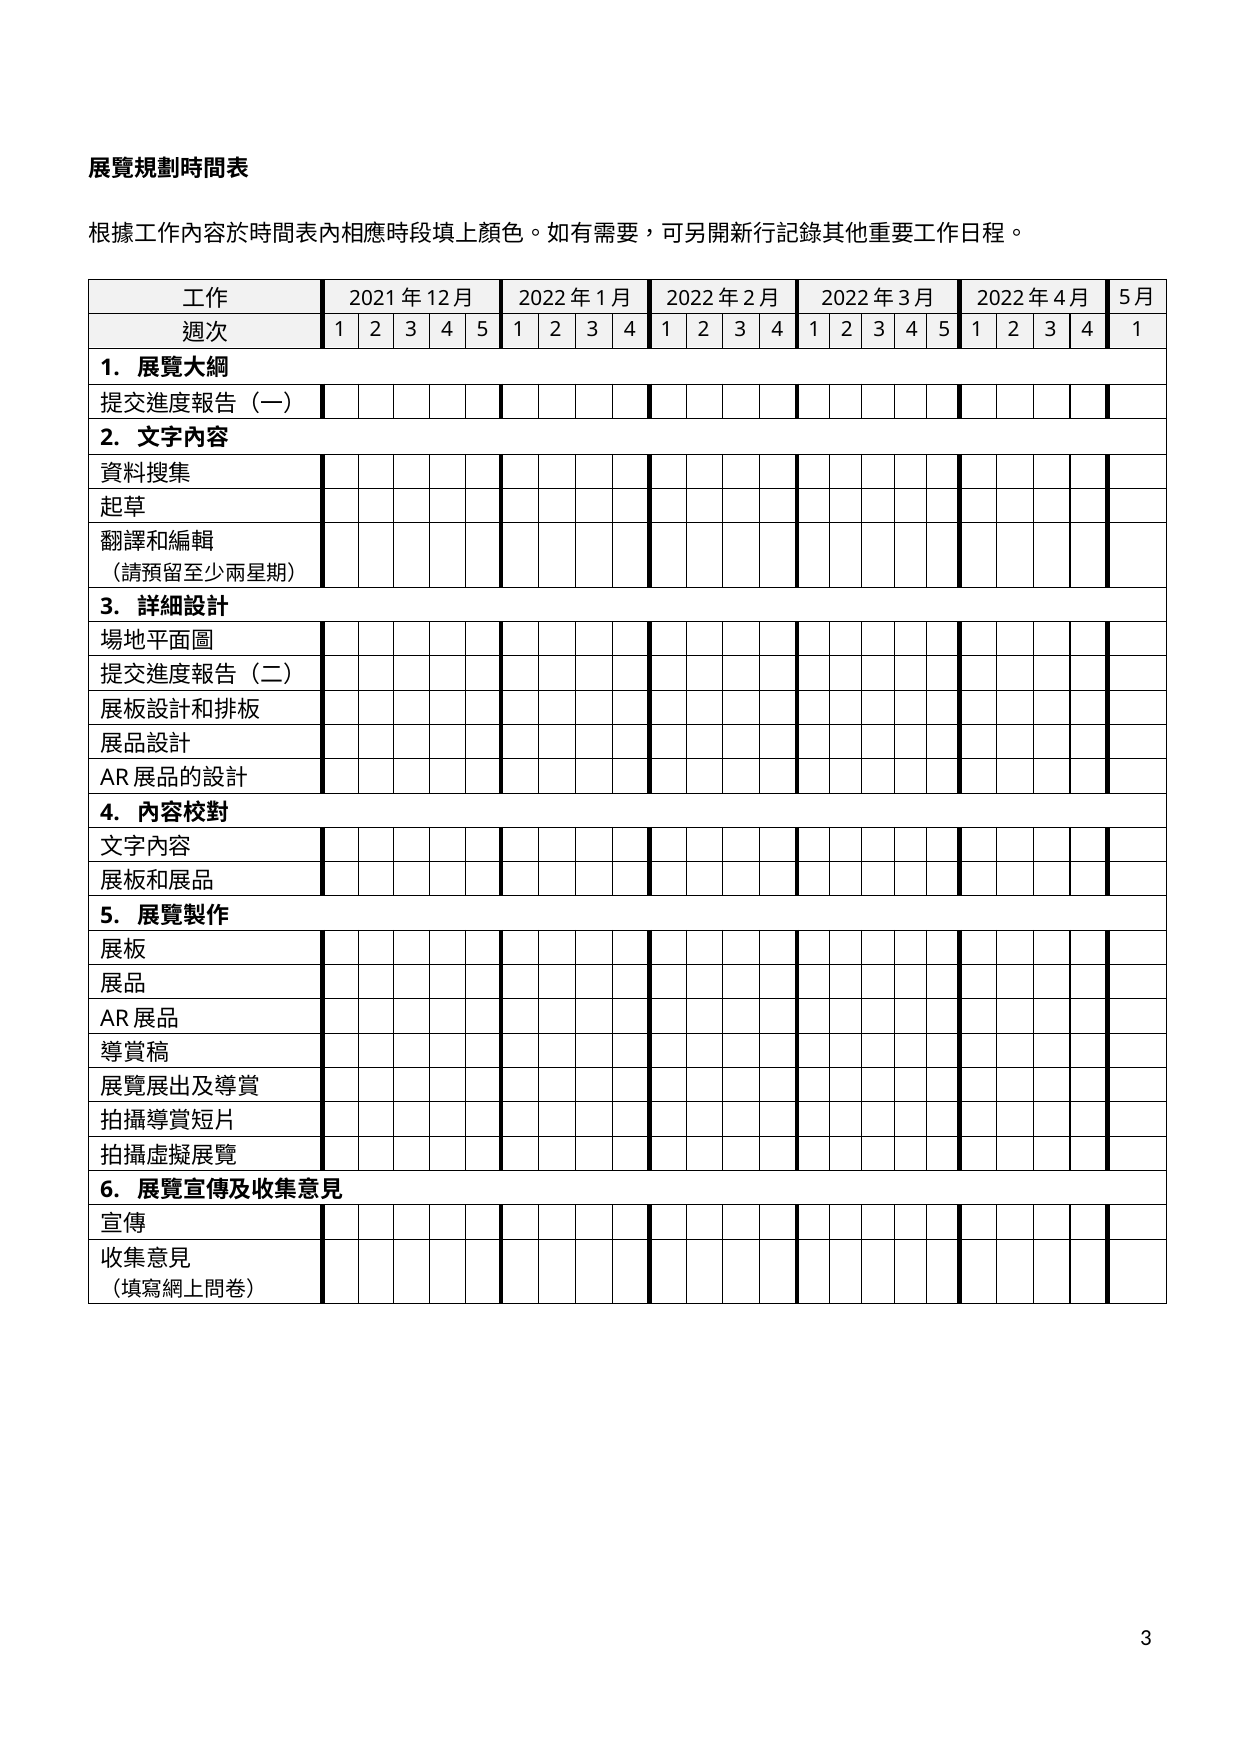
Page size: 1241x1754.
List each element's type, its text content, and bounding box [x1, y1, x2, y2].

table_cell [539, 725, 575, 758]
table_cell [325, 489, 358, 522]
table_cell [1034, 828, 1069, 861]
table_cell [466, 622, 499, 655]
table_cell [927, 523, 957, 587]
table_cell [1071, 999, 1105, 1033]
table_cell [539, 385, 575, 418]
table_cell [430, 999, 465, 1033]
table_cell 翻譯和編輯 （請預留至少兩星期） [89, 523, 320, 587]
table_cell [962, 523, 996, 587]
table_cell [1071, 455, 1105, 488]
table_cell [652, 999, 686, 1033]
table_cell [927, 1034, 957, 1067]
table_cell [862, 862, 894, 895]
table_cell [325, 691, 358, 724]
table_cell [997, 489, 1033, 522]
table_cell [895, 1205, 926, 1238]
table_cell [723, 862, 759, 895]
table_cell [830, 999, 861, 1033]
table_cell [466, 965, 499, 998]
table_cell [466, 1205, 499, 1238]
table_cell 1 [325, 314, 358, 347]
table_cell [430, 828, 465, 861]
table_cell [613, 489, 647, 522]
table_cell 2 [997, 314, 1033, 347]
table_cell [760, 1240, 795, 1303]
table_cell [652, 931, 686, 964]
table_cell [830, 489, 861, 522]
table_cell [1071, 691, 1105, 724]
table_cell [503, 523, 538, 587]
table_cell [799, 1137, 829, 1170]
table_cell [539, 523, 575, 587]
table_cell 展品設計 [89, 725, 320, 758]
table_cell [962, 1068, 996, 1101]
table_cell [576, 489, 612, 522]
table_cell [613, 1102, 647, 1136]
table_cell [466, 759, 499, 792]
table_cell [430, 523, 465, 587]
table_cell [325, 759, 358, 792]
table_cell [1071, 828, 1105, 861]
table_cell [325, 1205, 358, 1238]
table_cell [927, 455, 957, 488]
table_cell [862, 1205, 894, 1238]
table_cell [723, 385, 759, 418]
table_cell [687, 1068, 722, 1101]
table_cell [539, 1240, 575, 1303]
table_cell [394, 1068, 429, 1101]
table_cell [576, 1137, 612, 1170]
table_cell [1110, 725, 1166, 758]
table_cell [962, 385, 996, 418]
table_cell 4 [430, 314, 465, 347]
table_cell [325, 862, 358, 895]
table_cell [430, 862, 465, 895]
table_cell [576, 691, 612, 724]
table_cell [862, 965, 894, 998]
table_cell [895, 691, 926, 724]
table_cell [430, 455, 465, 488]
table_cell [466, 656, 499, 689]
table_cell [613, 385, 647, 418]
table_cell [466, 1137, 499, 1170]
table_cell [539, 691, 575, 724]
table_cell [1071, 1034, 1105, 1067]
table_cell [430, 1068, 465, 1101]
table_cell [723, 1137, 759, 1170]
table_cell [539, 965, 575, 998]
table_cell [394, 656, 429, 689]
table_cell [394, 385, 429, 418]
table_cell 內容校對 [89, 794, 1166, 827]
table_cell [1110, 622, 1166, 655]
table_header 5月 [1110, 280, 1166, 313]
table_cell [1071, 759, 1105, 792]
table_cell [862, 999, 894, 1033]
table_cell [430, 691, 465, 724]
table_cell 1 [652, 314, 686, 347]
table_cell [1034, 489, 1069, 522]
table_cell [503, 1102, 538, 1136]
table_cell [997, 999, 1033, 1033]
table_cell [927, 965, 957, 998]
table_cell [760, 931, 795, 964]
table_cell [652, 622, 686, 655]
table_cell 5 [466, 314, 499, 347]
table_cell [576, 862, 612, 895]
table_cell [325, 828, 358, 861]
table_cell [997, 656, 1033, 689]
table_cell [830, 759, 861, 792]
table_cell [503, 999, 538, 1033]
table_cell [359, 1137, 393, 1170]
table_cell [830, 523, 861, 587]
table_cell [576, 656, 612, 689]
table_cell [430, 1102, 465, 1136]
table_cell [723, 1102, 759, 1136]
table_cell [652, 828, 686, 861]
table_cell [652, 523, 686, 587]
table_cell [1110, 862, 1166, 895]
table_cell [613, 691, 647, 724]
table_cell [394, 828, 429, 861]
table_cell [799, 1205, 829, 1238]
table_cell [687, 965, 722, 998]
table_cell [799, 622, 829, 655]
table_cell [997, 1240, 1033, 1303]
table_cell [576, 1240, 612, 1303]
table_cell [430, 385, 465, 418]
table_cell [760, 455, 795, 488]
table_cell [359, 489, 393, 522]
table_cell [325, 455, 358, 488]
table_cell [325, 1068, 358, 1101]
table_cell [466, 385, 499, 418]
table_cell 提交進度報告（二） [89, 656, 320, 689]
table_cell [1110, 455, 1166, 488]
table_cell [1071, 1240, 1105, 1303]
table_cell [503, 691, 538, 724]
table_cell [1110, 759, 1166, 792]
table_cell [576, 1205, 612, 1238]
table_cell [927, 931, 957, 964]
table_cell 4 [613, 314, 647, 347]
table_cell [466, 931, 499, 964]
table_cell [359, 1102, 393, 1136]
table_cell 資料搜集 [89, 455, 320, 488]
table_cell [927, 622, 957, 655]
table_cell [927, 1137, 957, 1170]
table_cell [830, 385, 861, 418]
table_cell [962, 1205, 996, 1238]
table_cell [652, 691, 686, 724]
table_cell [576, 622, 612, 655]
table_cell [760, 523, 795, 587]
table_cell [539, 759, 575, 792]
table_cell [359, 523, 393, 587]
table_cell [394, 759, 429, 792]
table_cell [430, 622, 465, 655]
table_cell [895, 1034, 926, 1067]
table_cell [652, 1102, 686, 1136]
table_cell [830, 455, 861, 488]
table_cell [687, 999, 722, 1033]
table_cell [430, 759, 465, 792]
table_cell [997, 385, 1033, 418]
table_cell 展板 [89, 931, 320, 964]
table_cell [1034, 385, 1069, 418]
table_cell [652, 725, 686, 758]
table_cell [503, 489, 538, 522]
table_cell [359, 931, 393, 964]
table_cell [394, 931, 429, 964]
table_cell [927, 725, 957, 758]
table_cell [430, 1137, 465, 1170]
table_cell [830, 965, 861, 998]
table_cell [862, 1068, 894, 1101]
table_cell 拍攝虛擬展覽 [89, 1137, 320, 1170]
table_cell [503, 862, 538, 895]
table_cell [576, 931, 612, 964]
table_cell [997, 455, 1033, 488]
table_cell [539, 1068, 575, 1101]
table_cell [1034, 759, 1069, 792]
table_cell [760, 622, 795, 655]
table_cell [1110, 385, 1166, 418]
table_cell [613, 759, 647, 792]
table_cell [325, 725, 358, 758]
table_cell [503, 1205, 538, 1238]
table_cell [1110, 999, 1166, 1033]
table_cell [895, 1102, 926, 1136]
table_cell [997, 965, 1033, 998]
table_cell [723, 1205, 759, 1238]
table_cell [927, 862, 957, 895]
table_cell [359, 828, 393, 861]
table_cell [723, 828, 759, 861]
table_cell [466, 1240, 499, 1303]
table_cell [613, 999, 647, 1033]
table_cell [830, 725, 861, 758]
table_cell [1071, 1137, 1105, 1170]
table_cell [760, 385, 795, 418]
table_cell [830, 656, 861, 689]
table_cell [997, 523, 1033, 587]
table_cell [799, 725, 829, 758]
table_cell [359, 691, 393, 724]
table_cell [613, 1034, 647, 1067]
table_cell [1071, 523, 1105, 587]
table_cell [997, 759, 1033, 792]
table_cell [862, 691, 894, 724]
table_cell 4 [895, 314, 926, 347]
table_cell [862, 1102, 894, 1136]
table_cell [1071, 862, 1105, 895]
table_cell [997, 1137, 1033, 1170]
table_cell [359, 1205, 393, 1238]
table_cell [539, 622, 575, 655]
table_cell [613, 656, 647, 689]
table_cell [576, 1102, 612, 1136]
table_cell [799, 385, 829, 418]
table_cell [1034, 523, 1069, 587]
table_cell 週次 [89, 314, 320, 347]
table_cell [539, 455, 575, 488]
table_cell [613, 725, 647, 758]
table_cell 提交進度報告（一） [89, 385, 320, 418]
table_cell [359, 725, 393, 758]
table_header 2022年3月 [799, 280, 957, 313]
table_cell [723, 1068, 759, 1101]
table_cell [862, 523, 894, 587]
table_cell [576, 828, 612, 861]
table_cell [430, 725, 465, 758]
table_cell [687, 455, 722, 488]
table_cell [830, 1205, 861, 1238]
table_cell [723, 489, 759, 522]
table_cell [466, 1034, 499, 1067]
table_cell [862, 828, 894, 861]
table_cell [830, 828, 861, 861]
table_cell [359, 862, 393, 895]
table_cell [687, 1205, 722, 1238]
table_cell [613, 523, 647, 587]
table_cell 1 [962, 314, 996, 347]
table_cell [927, 385, 957, 418]
table_header 2022年2月 [652, 280, 795, 313]
table_cell [466, 828, 499, 861]
table_cell [830, 1102, 861, 1136]
table_cell [613, 1240, 647, 1303]
table_cell [799, 1068, 829, 1101]
table_cell [503, 759, 538, 792]
table_cell [466, 523, 499, 587]
table_cell [760, 1205, 795, 1238]
table_cell [325, 1137, 358, 1170]
table_cell [576, 523, 612, 587]
table_cell [503, 1240, 538, 1303]
table_cell [799, 656, 829, 689]
table_cell [1110, 1034, 1166, 1067]
table_cell [723, 965, 759, 998]
table_cell [927, 691, 957, 724]
table_cell [895, 759, 926, 792]
table_cell [895, 725, 926, 758]
table_cell [687, 622, 722, 655]
table_cell [799, 965, 829, 998]
table_cell [503, 931, 538, 964]
table_cell [997, 725, 1033, 758]
table_cell [1071, 965, 1105, 998]
table_cell [997, 1205, 1033, 1238]
table_cell [799, 1102, 829, 1136]
table_cell [862, 455, 894, 488]
table_cell [503, 1068, 538, 1101]
table_cell [687, 1102, 722, 1136]
table_cell [962, 622, 996, 655]
table_cell [394, 1240, 429, 1303]
table_cell [895, 385, 926, 418]
table_cell [895, 489, 926, 522]
table_cell [539, 931, 575, 964]
table_cell 2 [359, 314, 393, 347]
table_cell [503, 1137, 538, 1170]
table_cell [760, 725, 795, 758]
table_cell [862, 1137, 894, 1170]
table_cell [723, 656, 759, 689]
table_cell 4 [760, 314, 795, 347]
table_cell [394, 523, 429, 587]
table_cell [862, 489, 894, 522]
table_cell 3 [576, 314, 612, 347]
table_cell [760, 862, 795, 895]
table_cell [799, 999, 829, 1033]
table_cell [895, 862, 926, 895]
table_cell [613, 622, 647, 655]
table_cell [1110, 828, 1166, 861]
table_cell [1034, 691, 1069, 724]
table_cell [359, 999, 393, 1033]
table_cell [576, 759, 612, 792]
table_cell [895, 828, 926, 861]
table_cell [862, 725, 894, 758]
table_cell [613, 1205, 647, 1238]
table_header 2021年12月 [325, 280, 499, 313]
table_cell 收集意見 （填寫網上問卷） [89, 1240, 320, 1303]
table_cell 文字內容 [89, 828, 320, 861]
table_cell [962, 965, 996, 998]
table_cell [895, 1068, 926, 1101]
table_cell [962, 691, 996, 724]
table_cell [394, 691, 429, 724]
table_cell [576, 455, 612, 488]
text 展覽規劃時間表 [89, 150, 1152, 183]
table_cell [862, 759, 894, 792]
table_cell [503, 656, 538, 689]
table_cell [895, 931, 926, 964]
table_cell [1071, 656, 1105, 689]
table_cell [325, 1240, 358, 1303]
table_cell [862, 656, 894, 689]
table_cell [1071, 1068, 1105, 1101]
table_cell [799, 489, 829, 522]
table_cell [927, 999, 957, 1033]
table_cell [962, 656, 996, 689]
table_cell [576, 725, 612, 758]
table_cell 拍攝導賞短片 [89, 1102, 320, 1136]
table_cell [652, 455, 686, 488]
table_cell [394, 1034, 429, 1067]
table_cell [799, 523, 829, 587]
table_cell [687, 931, 722, 964]
table_cell [613, 1137, 647, 1170]
table_cell [962, 489, 996, 522]
table_cell [687, 862, 722, 895]
table_cell [430, 1034, 465, 1067]
table_cell [652, 656, 686, 689]
table_cell [895, 455, 926, 488]
table_cell 展覽宣傳及收集意見 [89, 1171, 1166, 1204]
table_cell [1071, 1102, 1105, 1136]
table_cell [1034, 725, 1069, 758]
table_cell [895, 523, 926, 587]
table_cell [539, 999, 575, 1033]
table_cell [760, 999, 795, 1033]
table_cell [760, 1034, 795, 1067]
table_cell [430, 931, 465, 964]
table_cell [359, 759, 393, 792]
table_cell [997, 622, 1033, 655]
table_cell [613, 965, 647, 998]
table_cell [503, 725, 538, 758]
table_cell [799, 759, 829, 792]
table_cell [962, 1102, 996, 1136]
table_cell [895, 656, 926, 689]
table_cell [1034, 455, 1069, 488]
table_cell 3 [862, 314, 894, 347]
table_cell 展品 [89, 965, 320, 998]
table_cell [962, 455, 996, 488]
table_cell [359, 656, 393, 689]
table_cell [723, 759, 759, 792]
table_cell [359, 622, 393, 655]
table_cell [927, 1102, 957, 1136]
table_cell [503, 1034, 538, 1067]
table_cell [394, 622, 429, 655]
table_cell AR展品 [89, 999, 320, 1033]
table_cell [466, 999, 499, 1033]
table_cell [359, 455, 393, 488]
table_cell [927, 1240, 957, 1303]
table_cell [723, 622, 759, 655]
table_cell [325, 1034, 358, 1067]
table_cell [1034, 1068, 1069, 1101]
table_cell [723, 523, 759, 587]
table_cell [997, 691, 1033, 724]
table_cell [723, 725, 759, 758]
table_cell [962, 999, 996, 1033]
table_cell [962, 1240, 996, 1303]
table_cell [325, 622, 358, 655]
table_cell [325, 385, 358, 418]
table_cell [576, 1068, 612, 1101]
table_cell [576, 999, 612, 1033]
table_cell [862, 1034, 894, 1067]
table_cell [1110, 1240, 1166, 1303]
table_cell [723, 455, 759, 488]
table_cell 宣傳 [89, 1205, 320, 1238]
table_cell [325, 999, 358, 1033]
table_cell [1071, 622, 1105, 655]
table_cell [1034, 1240, 1069, 1303]
table_cell 2 [539, 314, 575, 347]
table_cell [687, 1240, 722, 1303]
table_cell [359, 1068, 393, 1101]
table_cell [760, 965, 795, 998]
table_cell [539, 1137, 575, 1170]
table_cell [862, 622, 894, 655]
table_cell [799, 455, 829, 488]
table_cell 導賞稿 [89, 1034, 320, 1067]
table_cell 展覽展出及導賞 [89, 1068, 320, 1101]
table_cell [862, 385, 894, 418]
table_cell [723, 1240, 759, 1303]
table_cell [723, 931, 759, 964]
table_cell [613, 931, 647, 964]
table_cell [687, 656, 722, 689]
table_cell [1034, 1102, 1069, 1136]
table_cell [539, 828, 575, 861]
table_cell [799, 691, 829, 724]
table_cell [799, 828, 829, 861]
table_cell [1034, 862, 1069, 895]
table_cell [503, 965, 538, 998]
table_cell [760, 759, 795, 792]
table_cell [394, 1102, 429, 1136]
table_header 2022年1月 [503, 280, 647, 313]
table_cell 2 [830, 314, 861, 347]
table_cell 詳細設計 [89, 588, 1166, 621]
table_cell [687, 385, 722, 418]
table_cell [359, 1240, 393, 1303]
table_cell [895, 1137, 926, 1170]
table_cell [394, 1137, 429, 1170]
table_cell [539, 1034, 575, 1067]
table_cell [687, 828, 722, 861]
table_cell 展板和展品 [89, 862, 320, 895]
table_cell 場地平面圖 [89, 622, 320, 655]
table_cell [760, 1068, 795, 1101]
table_cell [962, 828, 996, 861]
table_cell [962, 1034, 996, 1067]
table_cell [1034, 931, 1069, 964]
table_cell [830, 931, 861, 964]
table_cell [1110, 1205, 1166, 1238]
table_cell [799, 931, 829, 964]
table_cell [927, 489, 957, 522]
table_cell [576, 1034, 612, 1067]
table_cell [1034, 1137, 1069, 1170]
table_cell [539, 1205, 575, 1238]
table_cell [962, 862, 996, 895]
table_cell [760, 828, 795, 861]
table_cell [895, 1240, 926, 1303]
table_cell [394, 999, 429, 1033]
table_cell [1034, 1034, 1069, 1067]
table_cell [394, 1205, 429, 1238]
table_cell [927, 656, 957, 689]
table_cell [652, 1068, 686, 1101]
table_header 2022年4月 [962, 280, 1105, 313]
table_cell [430, 965, 465, 998]
table_cell [613, 862, 647, 895]
table_cell [723, 691, 759, 724]
table_cell [359, 1034, 393, 1067]
table_cell [1034, 1205, 1069, 1238]
table_cell [652, 965, 686, 998]
table_cell [652, 1137, 686, 1170]
table_cell [325, 1102, 358, 1136]
table_cell [576, 965, 612, 998]
table_cell [687, 1034, 722, 1067]
table_cell [466, 1068, 499, 1101]
table_cell [503, 385, 538, 418]
table_cell [613, 1068, 647, 1101]
table_cell [723, 999, 759, 1033]
table_cell [799, 862, 829, 895]
table_cell [539, 862, 575, 895]
table_cell [830, 1068, 861, 1101]
table_cell [997, 828, 1033, 861]
table_cell [723, 1034, 759, 1067]
table_cell [927, 1068, 957, 1101]
table_cell [1034, 965, 1069, 998]
table_cell [613, 828, 647, 861]
table_cell [325, 656, 358, 689]
table_cell [862, 1240, 894, 1303]
table_cell [895, 622, 926, 655]
table_cell [503, 455, 538, 488]
table_cell AR展品的設計 [89, 759, 320, 792]
table_cell 4 [1071, 314, 1105, 347]
table_cell [359, 965, 393, 998]
table_cell 展板設計和排板 [89, 691, 320, 724]
table_cell 2 [687, 314, 722, 347]
table_cell [760, 1137, 795, 1170]
table_cell [1071, 931, 1105, 964]
table_cell [394, 862, 429, 895]
table_cell [687, 725, 722, 758]
table_cell [652, 385, 686, 418]
table_cell [927, 759, 957, 792]
table_cell [997, 1034, 1033, 1067]
table_cell [325, 931, 358, 964]
table_cell [830, 1240, 861, 1303]
table_cell [1110, 489, 1166, 522]
table_cell [830, 691, 861, 724]
table_cell [394, 965, 429, 998]
table_cell [1110, 656, 1166, 689]
table_cell [687, 489, 722, 522]
table_cell [325, 523, 358, 587]
table_cell [430, 656, 465, 689]
table_cell [466, 455, 499, 488]
table_cell [997, 1102, 1033, 1136]
table_cell [466, 862, 499, 895]
table_cell [1110, 1068, 1166, 1101]
table_cell [394, 489, 429, 522]
table_cell [503, 622, 538, 655]
table_cell [927, 1205, 957, 1238]
table_cell [1110, 523, 1166, 587]
table_cell 3 [394, 314, 429, 347]
table_cell [997, 931, 1033, 964]
table_cell [466, 1102, 499, 1136]
table_cell 展覽大綱 [89, 349, 1166, 383]
table_header 工作 [89, 280, 320, 313]
table_cell [430, 489, 465, 522]
table_cell [997, 862, 1033, 895]
table_cell 1 [1110, 314, 1166, 347]
table_cell [466, 489, 499, 522]
table_cell [1110, 931, 1166, 964]
table_cell [760, 691, 795, 724]
table_cell [1071, 489, 1105, 522]
text 根據工作內容於時間表內相應時段填上顏色。如有需要，可另開新行記錄其他重要工作日程。 [89, 214, 1152, 248]
table_cell [799, 1034, 829, 1067]
table_cell [1034, 656, 1069, 689]
table_cell [760, 489, 795, 522]
table_cell [687, 523, 722, 587]
table_cell [760, 1102, 795, 1136]
table_cell [1071, 725, 1105, 758]
table_cell [830, 862, 861, 895]
table_cell [394, 455, 429, 488]
table_cell [927, 828, 957, 861]
table_cell [466, 725, 499, 758]
table_cell [539, 656, 575, 689]
table_cell 3 [1034, 314, 1069, 347]
table_cell [359, 385, 393, 418]
table_cell 起草 [89, 489, 320, 522]
table_cell [394, 725, 429, 758]
table_cell [962, 759, 996, 792]
table_cell [1110, 1137, 1166, 1170]
table_cell [652, 489, 686, 522]
table_cell 展覽製作 [89, 896, 1166, 930]
table_cell [830, 1034, 861, 1067]
table_cell [1110, 965, 1166, 998]
table_cell [1110, 691, 1166, 724]
table_cell [895, 999, 926, 1033]
table_cell [962, 931, 996, 964]
table_cell [830, 1137, 861, 1170]
table_cell [687, 691, 722, 724]
table_cell [760, 656, 795, 689]
table_cell 1 [503, 314, 538, 347]
table_cell [687, 1137, 722, 1170]
table_cell 5 [927, 314, 957, 347]
table_cell 1 [799, 314, 829, 347]
table_cell [652, 862, 686, 895]
table_cell [503, 828, 538, 861]
table_cell [325, 965, 358, 998]
table_cell [962, 1137, 996, 1170]
table_cell [1110, 1102, 1166, 1136]
table_cell [830, 622, 861, 655]
table_cell 3 [723, 314, 759, 347]
table_cell [1034, 999, 1069, 1033]
table_cell [466, 691, 499, 724]
table_cell 文字內容 [89, 419, 1166, 454]
table_cell [799, 1240, 829, 1303]
table_cell [539, 1102, 575, 1136]
table_cell [652, 1205, 686, 1238]
table_cell [576, 385, 612, 418]
table_cell [613, 455, 647, 488]
table_cell [862, 931, 894, 964]
table_cell [652, 759, 686, 792]
table_cell [962, 725, 996, 758]
table_cell [895, 965, 926, 998]
table_cell [1071, 385, 1105, 418]
table_cell [652, 1240, 686, 1303]
table_cell [1034, 622, 1069, 655]
table_cell [687, 759, 722, 792]
table_cell [430, 1240, 465, 1303]
table_cell [997, 1068, 1033, 1101]
table_cell [430, 1205, 465, 1238]
table_cell [539, 489, 575, 522]
table_cell [652, 1034, 686, 1067]
table_cell [1071, 1205, 1105, 1238]
